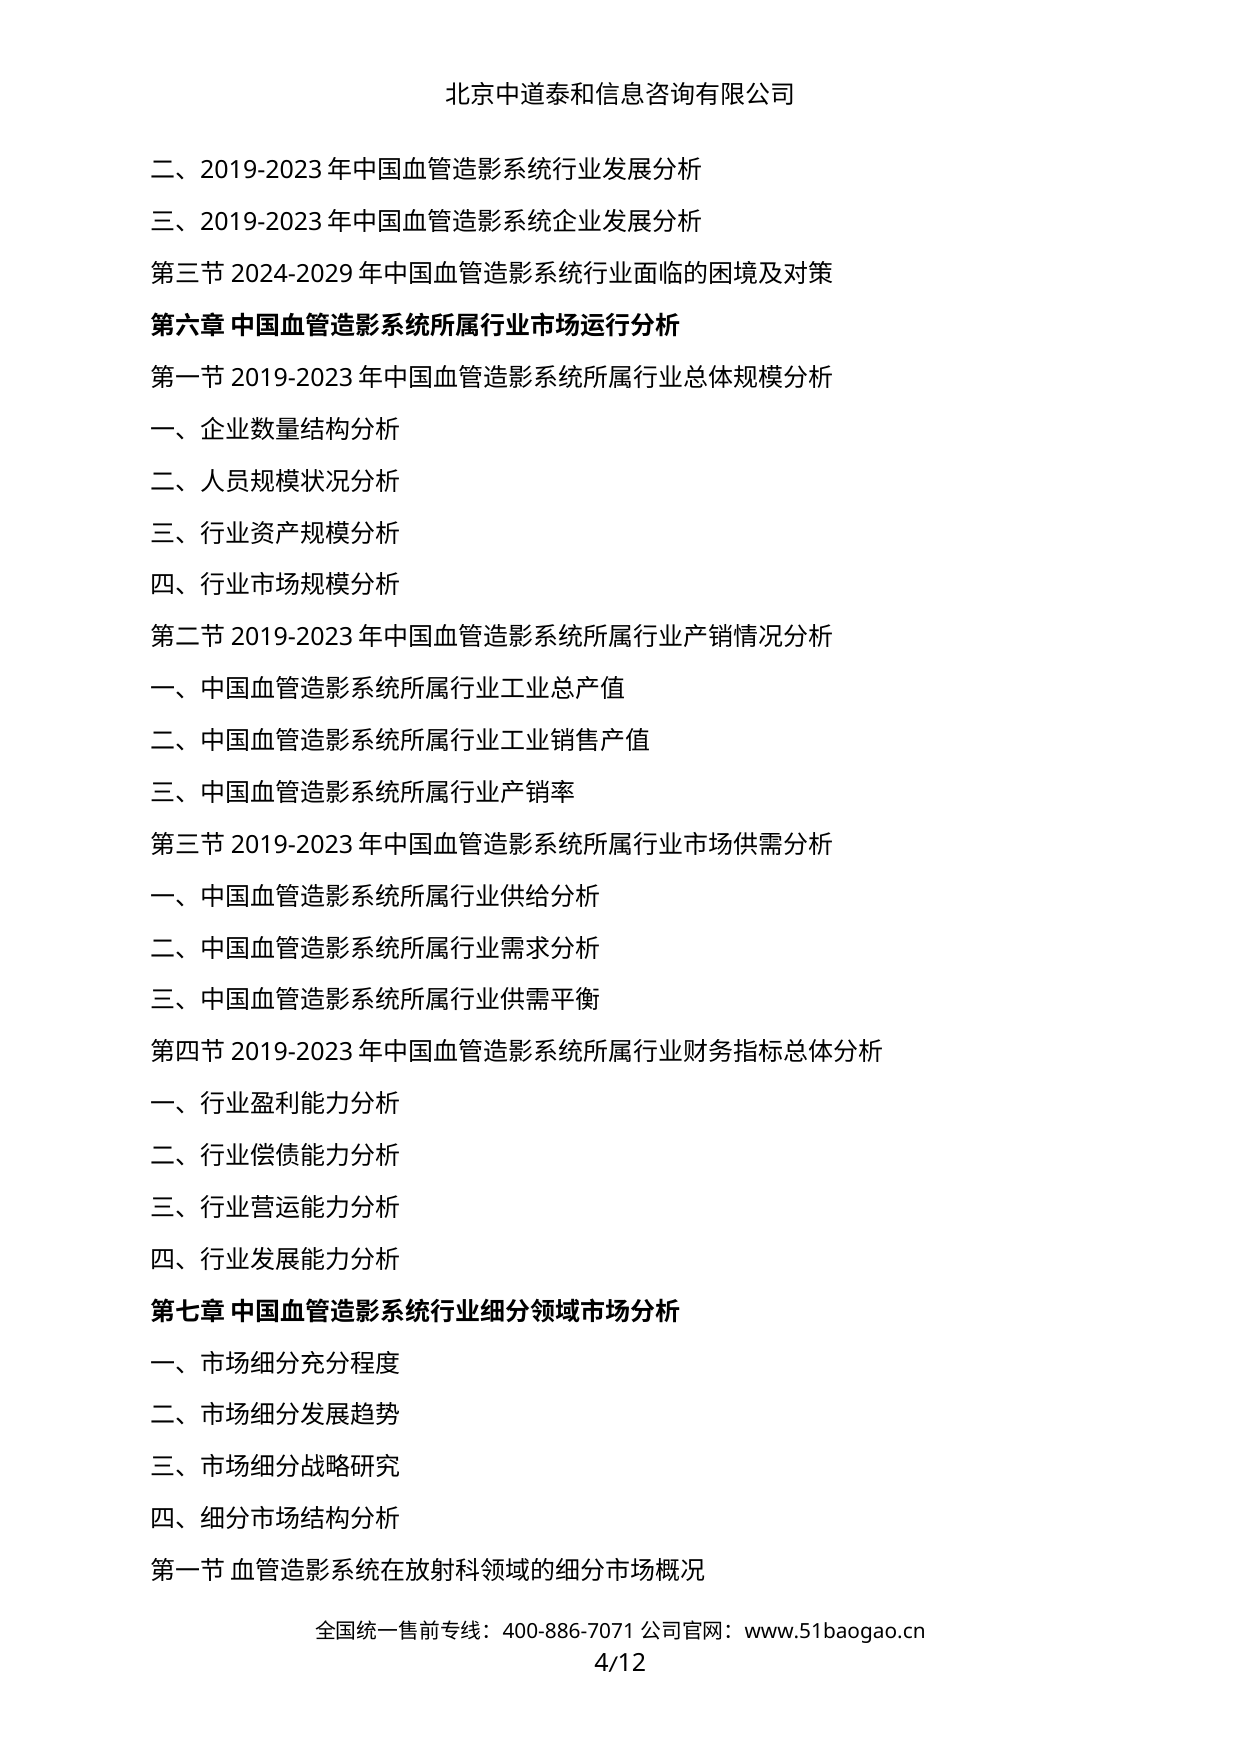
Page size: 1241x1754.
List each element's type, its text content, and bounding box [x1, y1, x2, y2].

text 第三节 2024-2029年中国血管造影系统行业面临的困境及对策 [150, 254, 1090, 290]
text 二、市场细分发展趋势 [150, 1395, 1090, 1431]
text 三、中国血管造影系统所属行业产销率 [150, 772, 1090, 809]
text 四、行业发展能力分析 [150, 1239, 1090, 1276]
text 第三节 2019-2023年中国血管造影系统所属行业市场供需分析 [150, 824, 1090, 861]
text 二、中国血管造影系统所属行业需求分析 [150, 928, 1090, 964]
text 第七章 中国血管造影系统行业细分领域市场分析 [150, 1291, 1090, 1327]
text 一、中国血管造影系统所属行业工业总产值 [150, 669, 1090, 705]
text 二、中国血管造影系统所属行业工业销售产值 [150, 721, 1090, 757]
text 第四节 2019-2023年中国血管造影系统所属行业财务指标总体分析 [150, 1032, 1090, 1068]
text 四、行业市场规模分析 [150, 565, 1090, 601]
text 二、人员规模状况分析 [150, 461, 1090, 497]
text 三、2019-2023年中国血管造影系统企业发展分析 [150, 202, 1090, 238]
text 二、行业偿债能力分析 [150, 1136, 1090, 1172]
text 三、市场细分战略研究 [150, 1447, 1090, 1483]
text 一、企业数量结构分析 [150, 409, 1090, 446]
text 第一节 血管造影系统在放射科领域的细分市场概况 [150, 1551, 1090, 1587]
text 三、中国血管造影系统所属行业供需平衡 [150, 980, 1090, 1016]
text 二、2019-2023年中国血管造影系统行业发展分析 [150, 150, 1090, 186]
text 三、行业营运能力分析 [150, 1187, 1090, 1224]
text 第一节 2019-2023年中国血管造影系统所属行业总体规模分析 [150, 357, 1090, 394]
text 第六章 中国血管造影系统所属行业市场运行分析 [150, 306, 1090, 342]
text 一、行业盈利能力分析 [150, 1084, 1090, 1120]
text 第二节 2019-2023年中国血管造影系统所属行业产销情况分析 [150, 617, 1090, 653]
text 四、细分市场结构分析 [150, 1499, 1090, 1535]
text 三、行业资产规模分析 [150, 513, 1090, 549]
text 一、中国血管造影系统所属行业供给分析 [150, 876, 1090, 912]
text 一、市场细分充分程度 [150, 1343, 1090, 1379]
